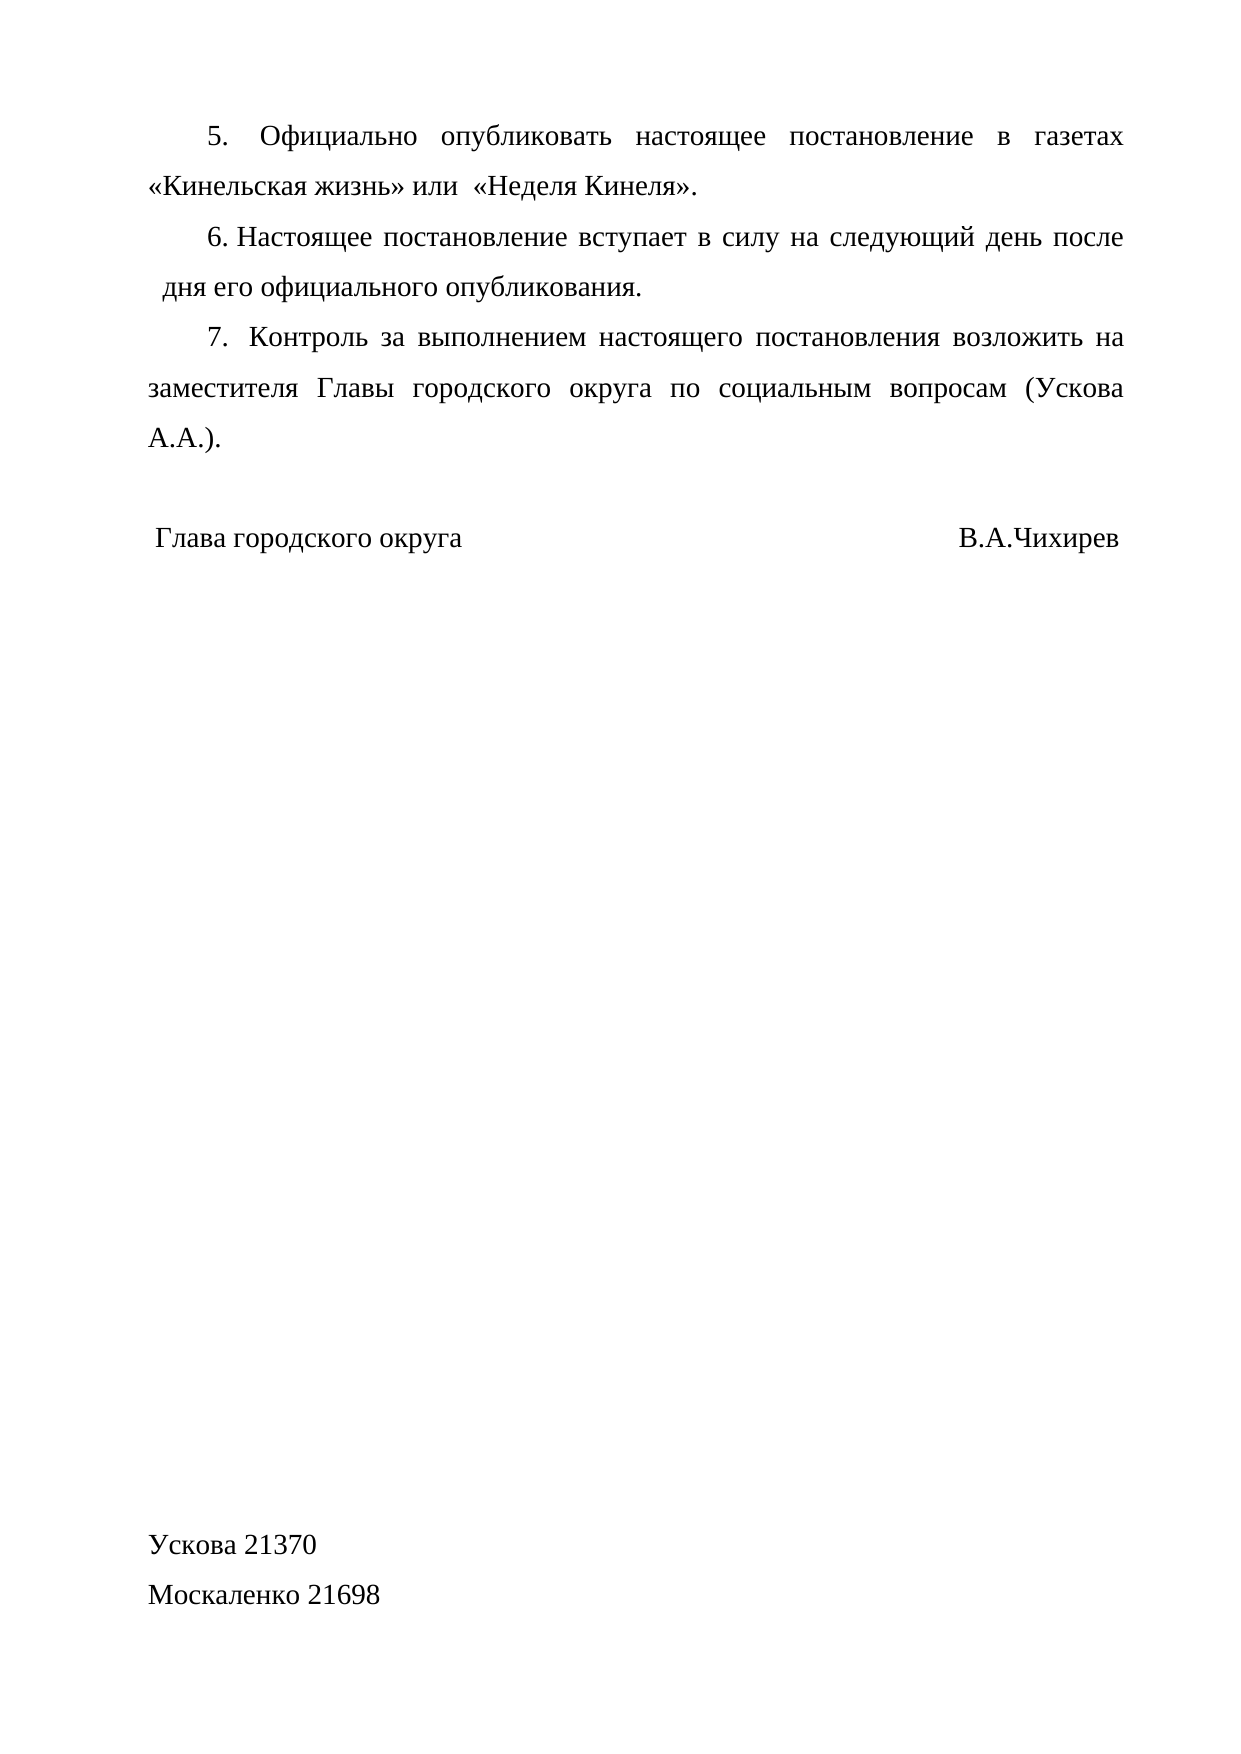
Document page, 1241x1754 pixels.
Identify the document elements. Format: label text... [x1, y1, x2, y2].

text Москаленко 21698 [148, 1577, 1125, 1611]
list Официально опубликовать настоящее постановление в газетах «Кинельская жизнь» или «Неделя Кинеля». [148, 118, 1125, 202]
text Ускова 21370 [148, 1527, 1125, 1560]
text Глава городского округа В.А.Чихирев [148, 521, 1125, 554]
list Настоящее постановление вступает в силу на следующий день после дня его официального опубликования. [162, 219, 1125, 303]
list Контроль за выполнением настоящего постановления возложить на заместителя Главы городского округа по социальным вопросам (Ускова А.А.). [148, 319, 1125, 453]
